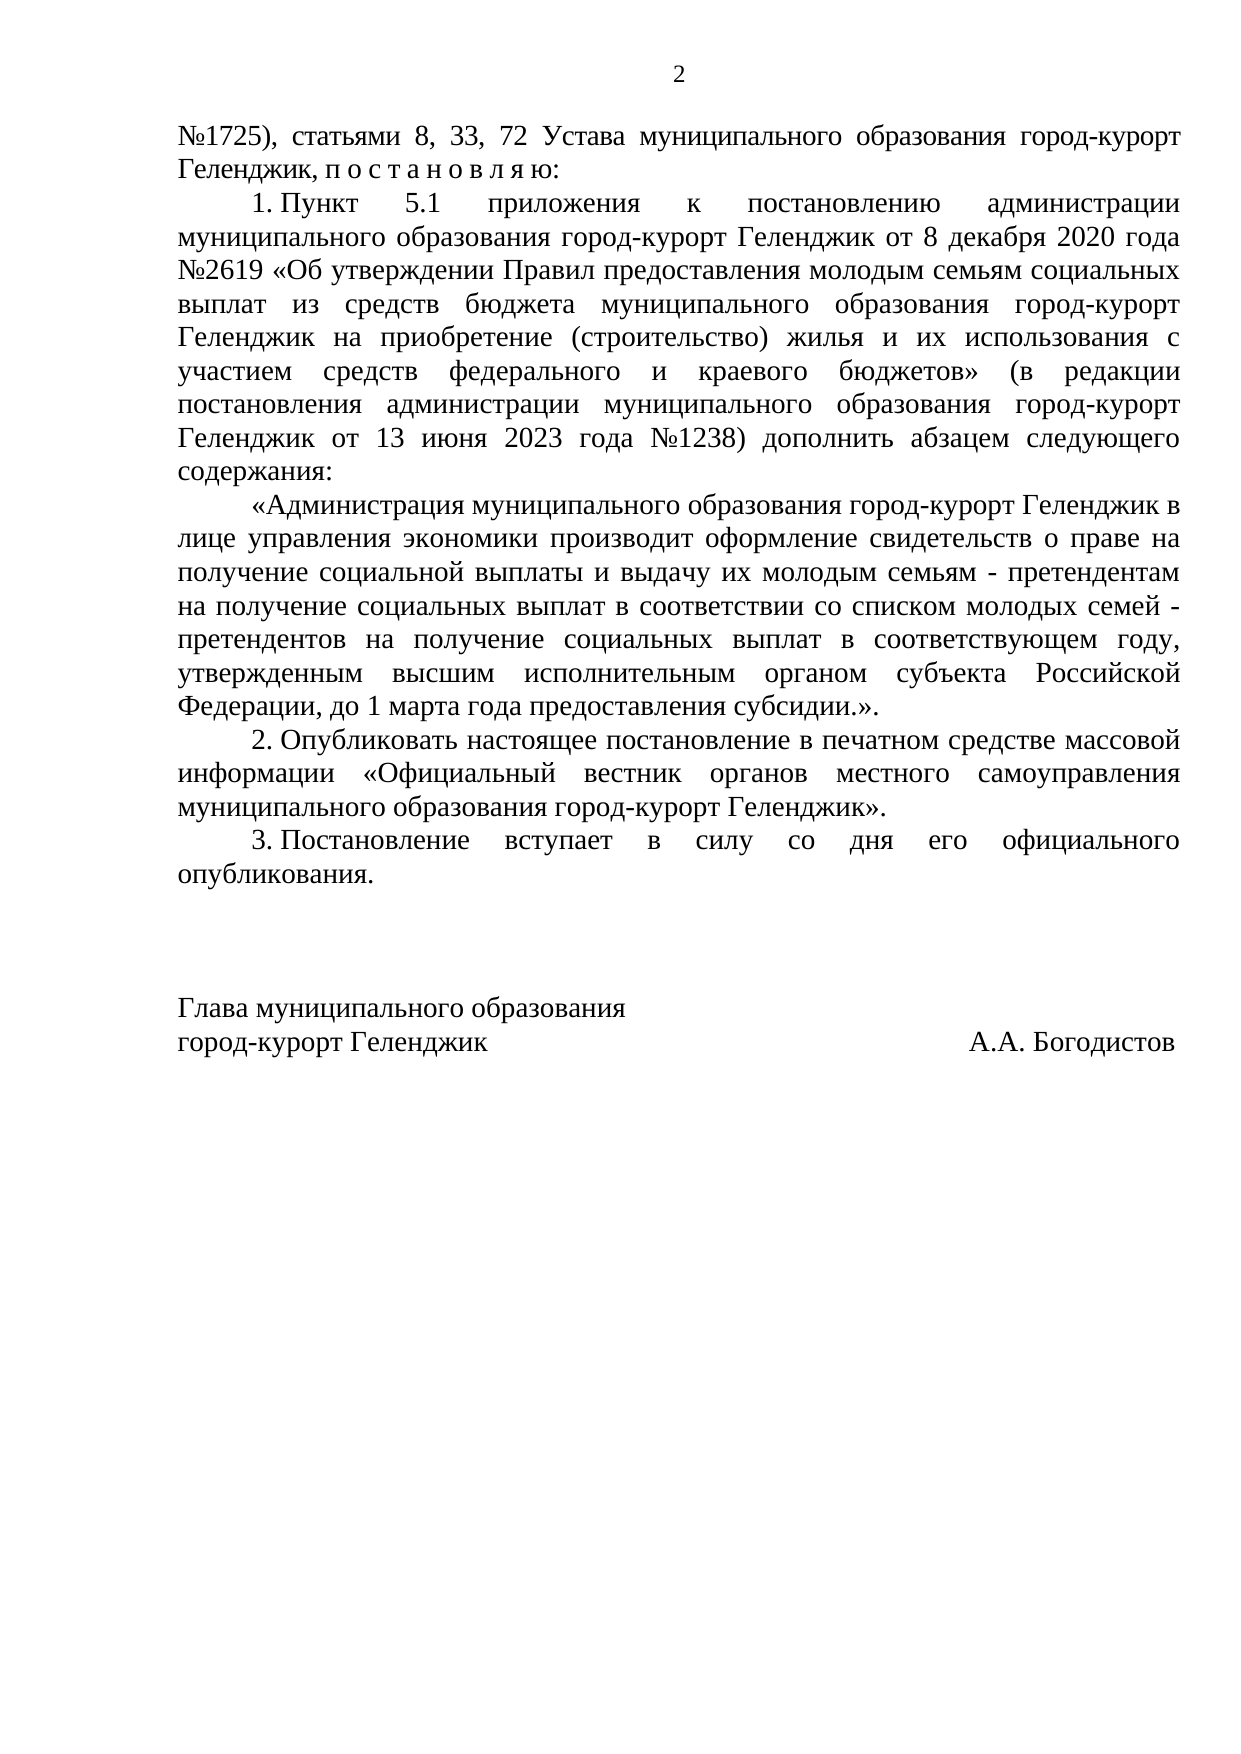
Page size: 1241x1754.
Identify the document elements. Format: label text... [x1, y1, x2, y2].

text «Администрация муниципального образования город-курорт Геленджик в лице управления экономики производит оформление свидетельств о праве на получение социальной выплаты и выдачу их молодым семьям - претендентам на получение социальных выплат в соответствии со списком молодых семей - претендентов на получение социальных выплат в соответствующем году, утвержденным высшим исполнительным органом субъекта Российской Федерации, до 1 марта года предоставления субсидии.». [177, 487, 1181, 722]
text 2. Опубликовать настоящее постановление в печатном средстве массовой информации «Официальный вестник органов местного самоуправления муниципального образования город-курорт Геленджик». [177, 722, 1181, 822]
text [177, 118, 1181, 185]
text Глава муниципального образования [177, 990, 1181, 1024]
text 1. Пункт 5.1 приложения к постановлению администрации муниципального образования город-курорт Геленджик от 8 декабря 2020 года №2619 «Об утверждении Правил предоставления молодым семьям социальных выплат из средств бюджета муниципального образования город-курорт Геленджик на приобретение (строительство) жилья и их использования с участием средств федерального и краевого бюджетов» (в редакции постановления администрации муниципального образования город-курорт Геленджик от 13 июня 2023 года №1238) дополнить абзацем следующего содержания: [177, 185, 1181, 487]
text город-курорт Геленджик А.А. Богодистов [177, 1024, 1181, 1057]
text 3. Постановление вступает в силу со дня его официального опубликования. [177, 822, 1181, 889]
